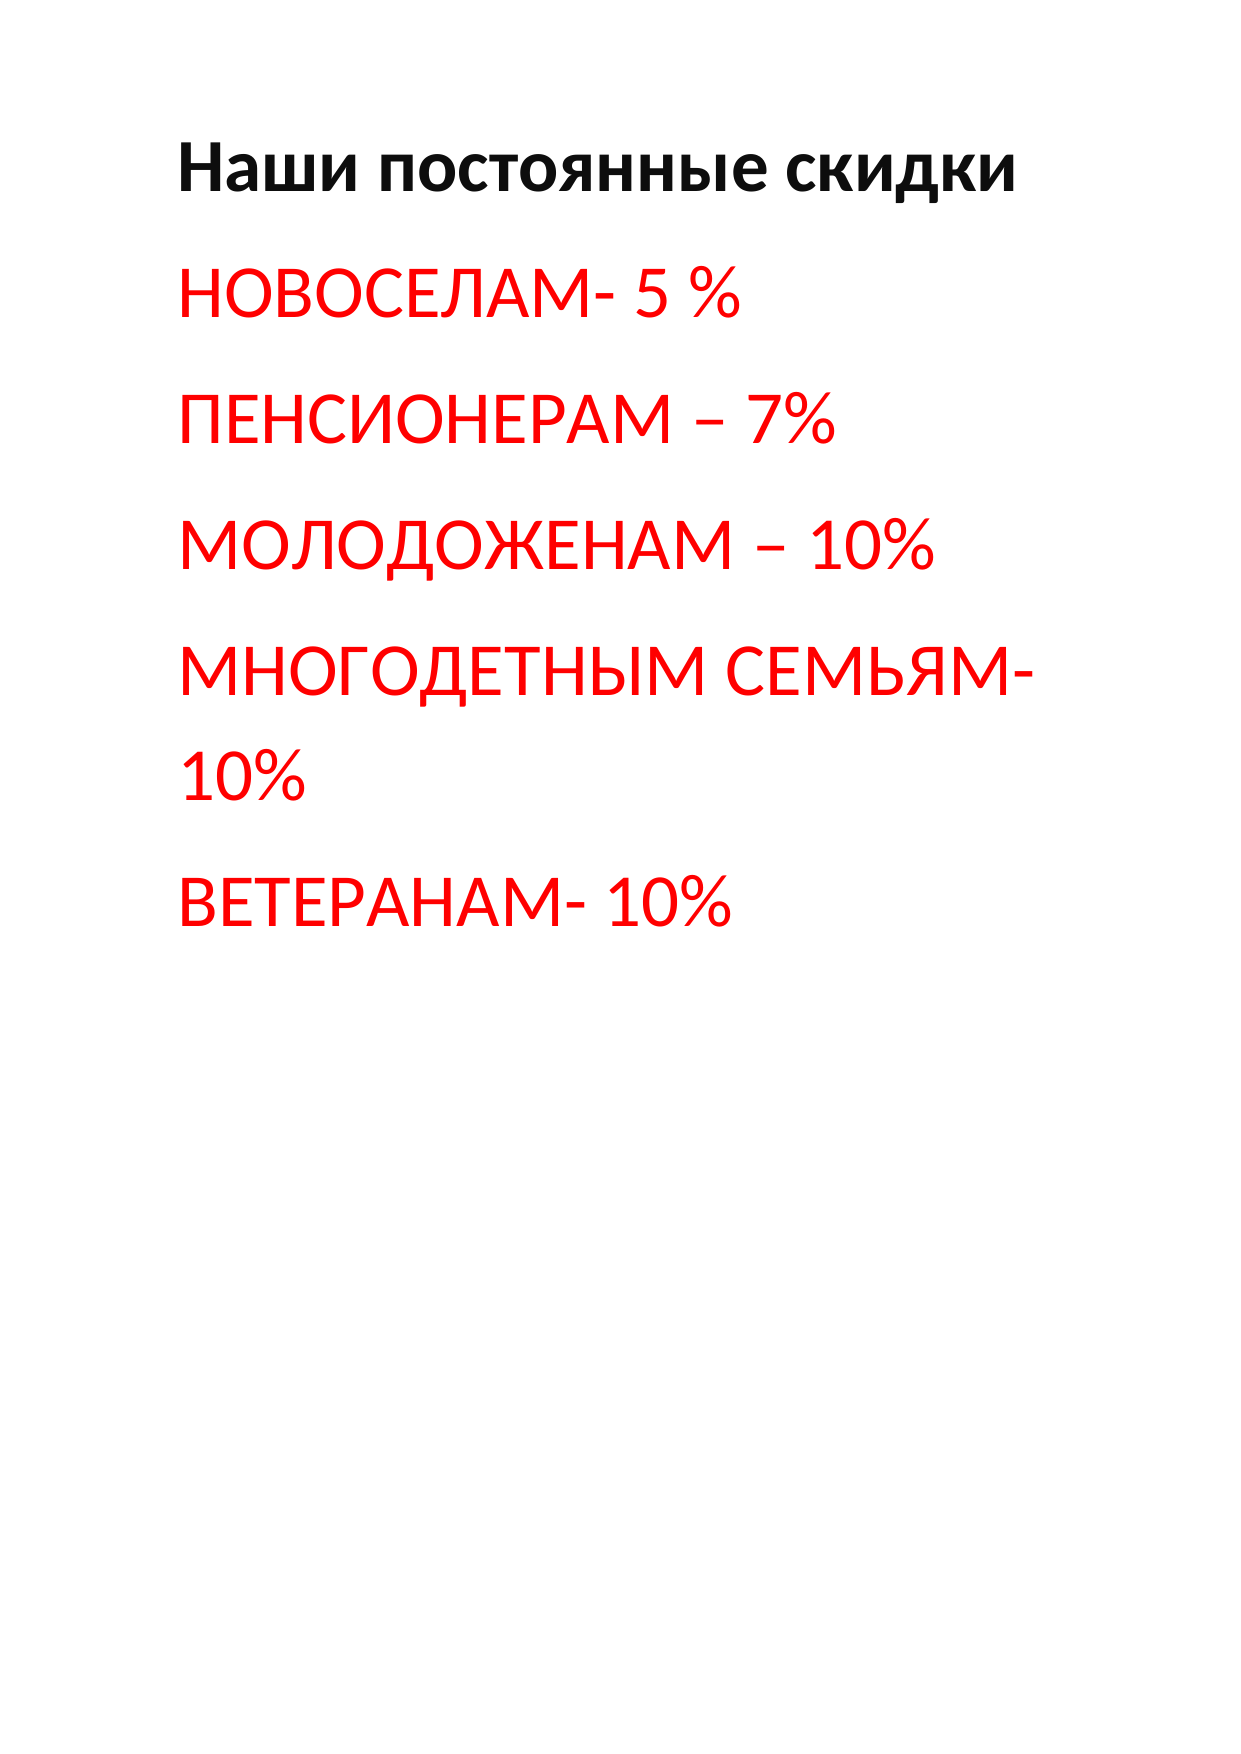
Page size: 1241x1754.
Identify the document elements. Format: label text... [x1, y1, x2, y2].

text НОВОСЕЛАМ- 5 % [177, 244, 1152, 336]
text ВЕТЕРАНАМ- 10% [177, 853, 1152, 945]
text Наши постоянные скидки [177, 118, 1152, 210]
text МНОГОДЕТНЫМ СЕМЬЯМ- 10% [177, 622, 1152, 819]
text МОЛОДОЖЕНАМ – 10% [177, 496, 1152, 588]
text ПЕНСИОНЕРАМ – 7% [177, 370, 1152, 462]
